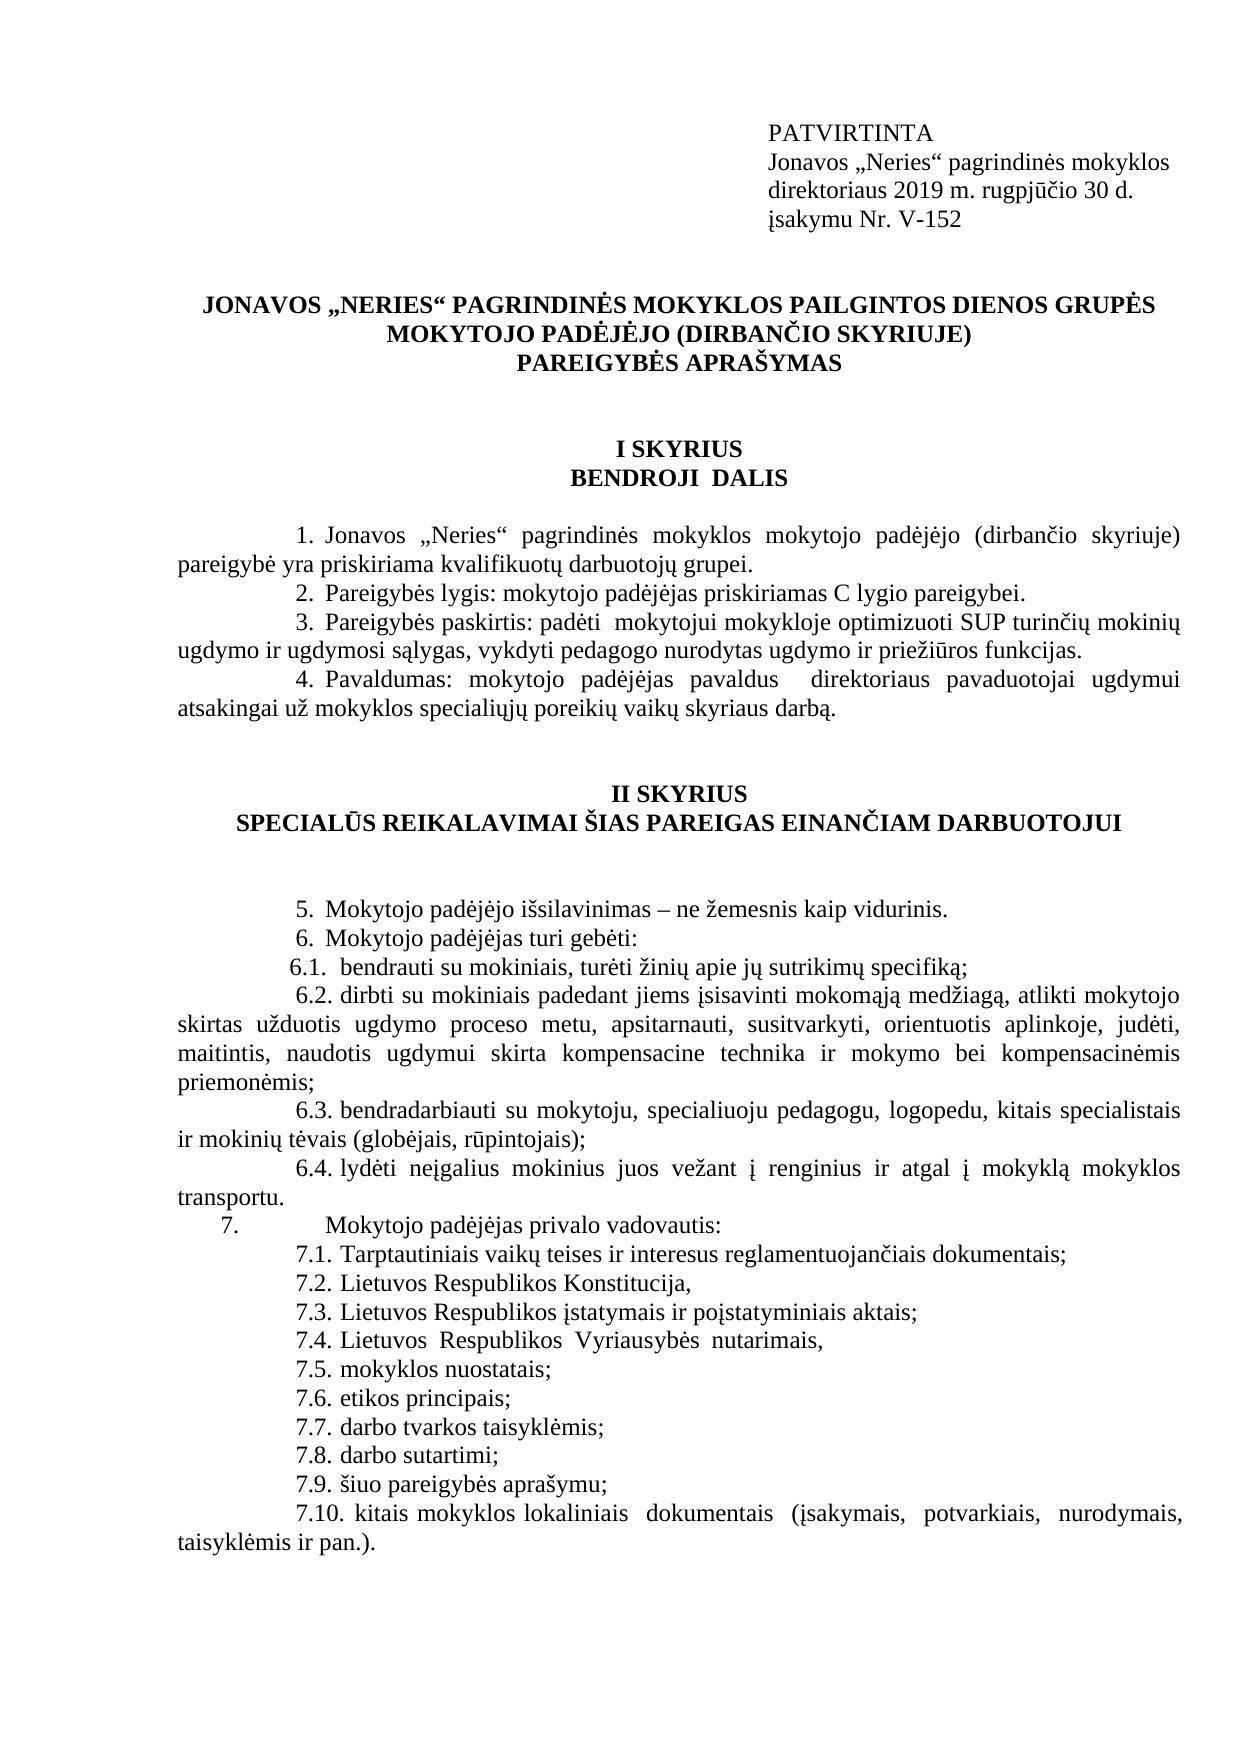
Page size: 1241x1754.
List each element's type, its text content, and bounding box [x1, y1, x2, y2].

list Pavaldumas: mokytojo padėjėjas pavaldus direktoriaus pavaduotojai ugdymui atsakingai už mokyklos specialiųjų poreikių vaikų skyriaus darbą. [177, 664, 1181, 722]
list lydėti neįgalius mokinius juos vežant į renginius ir atgal į mokyklą mokyklos transportu. [177, 1153, 1181, 1211]
list bendrauti su mokiniais, turėti žinių apie jų sutrikimų specifiką; [252, 952, 1181, 981]
list dirbti su mokiniais padedant jiems įsisavinti mokomąją medžiagą, atlikti mokytojo skirtas užduotis ugdymo proceso metu, apsitarnauti, susitvarkyti, orientuotis aplinkoje, judėti, maitintis, naudotis ugdymui skirta kompensacine technika ir mokymo bei kompensacinėmis priemonėmis; [177, 981, 1181, 1096]
text II SKYRIUS [177, 779, 1181, 808]
list bendradarbiauti su mokytoju, specialiuoju pedagogu, logopedu, kitais specialistais ir mokinių tėvais (globėjais, rūpintojais); [177, 1096, 1181, 1153]
list mokyklos nuostatais; [258, 1354, 1183, 1383]
text BENDROJI DALIS [177, 463, 1181, 492]
list Mokytojo padėjėjas privalo vadovautis: [177, 1211, 1181, 1239]
list Lietuvos Respublikos įstatymais ir poįstatyminiais aktais; [258, 1297, 1183, 1326]
list Mokytojo padėjėjas turi gebėti: [252, 923, 1181, 952]
list Jonavos „Neries“ pagrindinės mokyklos mokytojo padėjėjo (dirbančio skyriuje) pareigybė yra priskiriama kvalifikuotų darbuotojų grupei. [177, 521, 1181, 578]
text SPECIALŪS REIKALAVIMAI ŠIAS PAREIGAS EINANČIAM DARBUOTOJUI [177, 808, 1181, 837]
list darbo sutartimi; [258, 1441, 1183, 1469]
list Tarptautiniais vaikų teises ir interesus reglamentuojančiais dokumentais; [258, 1239, 1183, 1268]
list Lietuvos Respublikos Vyriausybės nutarimais, [258, 1326, 1183, 1354]
text direktoriaus 2019 m. rugpjūčio 30 d. [177, 176, 1183, 204]
list Pareigybės paskirtis: padėti mokytojui mokykloje optimizuoti SUP turinčių mokinių ugdymo ir ugdymosi sąlygas, vykdyti pedagogo nurodytas ugdymo ir priežiūros funkcijas. [177, 607, 1181, 664]
list etikos principais; [258, 1383, 1183, 1412]
list Lietuvos Respublikos Konstitucija, [258, 1268, 1183, 1297]
text PATVIRTINTA [177, 118, 1183, 147]
list kitais mokyklos lokaliniais dokumentais (įsakymais, potvarkiais, nurodymais, taisyklėmis ir pan.). [177, 1498, 1183, 1556]
text I SKYRIUS [177, 434, 1181, 463]
text JONAVOS „NERIES“ PAGRINDINĖS MOKYKLOS PAILGINTOS DIENOS GRUPĖS [177, 291, 1181, 319]
list Pareigybės lygis: mokytojo padėjėjas priskiriamas C lygio pareigybei. [177, 578, 1181, 607]
text MOKYTOJO PADĖJĖJO (DIRBANČIO SKYRIUJE) [177, 319, 1181, 348]
text PAREIGYBĖS APRAŠYMAS [177, 348, 1181, 377]
list šiuo pareigybės aprašymu; [258, 1469, 1183, 1498]
text įsakymu Nr. V-152 [177, 204, 1183, 233]
list darbo tvarkos taisyklėmis; [258, 1412, 1183, 1441]
list Mokytojo padėjėjo išsilavinimas – ne žemesnis kaip vidurinis. [252, 894, 1181, 923]
text Jonavos „Neries“ pagrindinės mokyklos [177, 147, 1183, 176]
